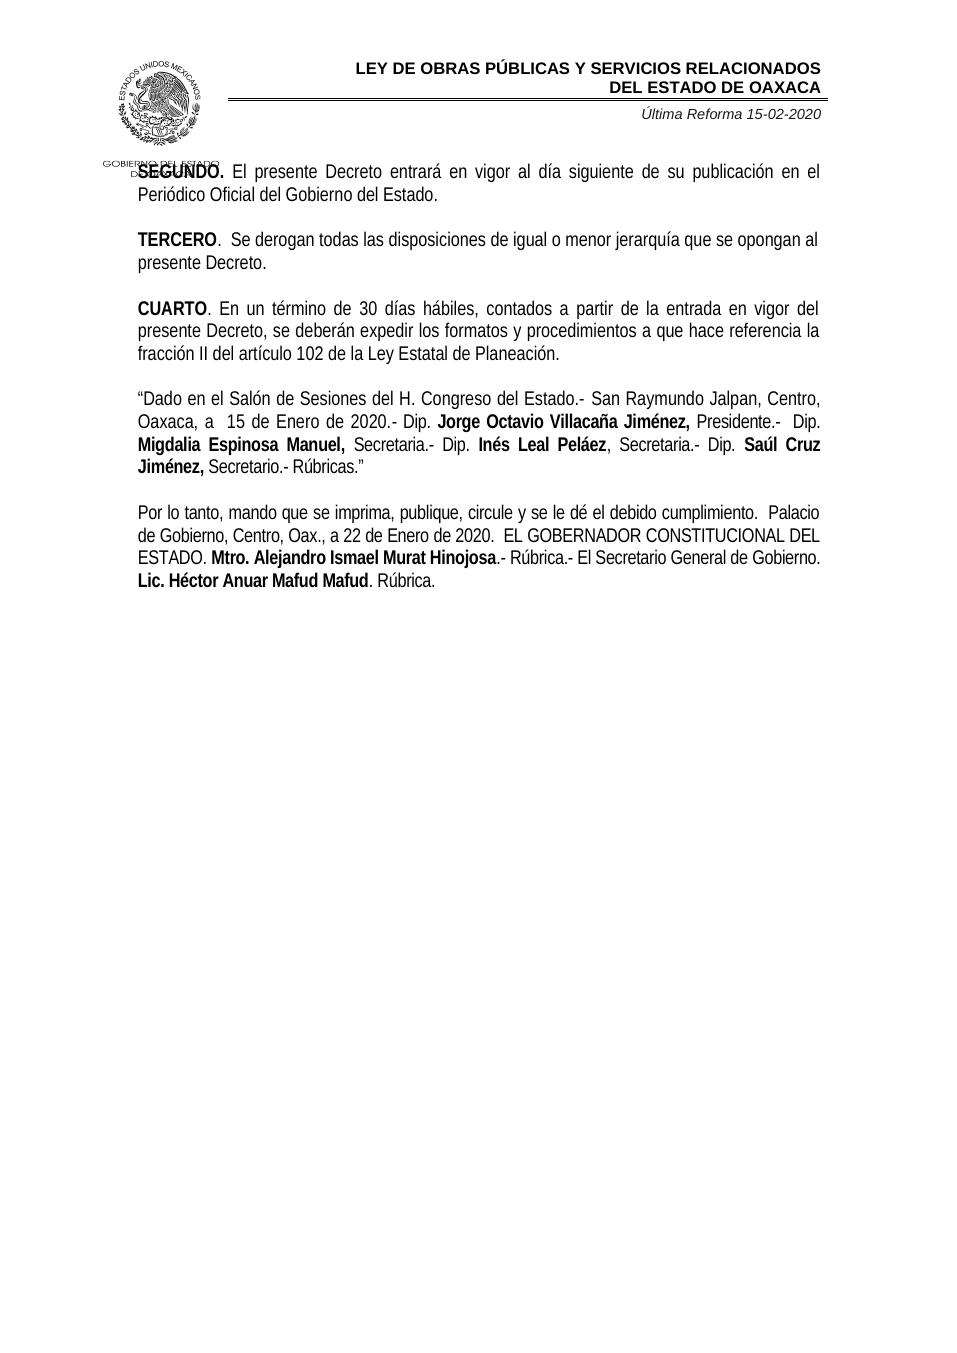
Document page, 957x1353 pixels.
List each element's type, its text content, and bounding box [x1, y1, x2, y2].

text SEGUNDO. El presente Decreto entrará en vigor al día siguiente de su publicación en el Periódico Oficial del Gobierno del Estado. [138, 160, 821, 206]
text Por lo tanto, mando que se imprima, publique, circule y se le dé el debido cumplimiento. Palacio de Gobierno, Centro, Oax., a 22 de Enero de 2020. EL GOBERNADOR CONSTITUCIONAL DEL ESTADO. Mtro. Alejandro Ismael Murat Hinojosa.- Rúbrica.- El Secretario General de Gobierno. Lic. Héctor Anuar Mafud Mafud. Rúbrica. [138, 501, 821, 592]
picture [100, 59, 222, 180]
text TERCERO. Se derogan todas las disposiciones de igual o menor jerarquía que se opongan al presente Decreto. [138, 228, 821, 274]
text CUARTO. En un término de 30 días hábiles, contados a partir de la entrada en vigor del presente Decreto, se deberán expedir los formatos y procedimientos a que hace referencia la fracción II del artículo 102 de la Ley Estatal de Planeación. [138, 296, 821, 364]
text “Dado en el Salón de Sesiones del H. Congreso del Estado.- San Raymundo Jalpan, Centro, Oaxaca, a 15 de Enero de 2020.- Dip. Jorge Octavio Villacaña Jiménez, Presidente.- Dip. Migdalia Espinosa Manuel, Secretaria.- Dip. Inés Leal Peláez, Secretaria.- Dip. Saúl Cruz Jiménez, Secretario.- Rúbricas.” [138, 387, 821, 478]
